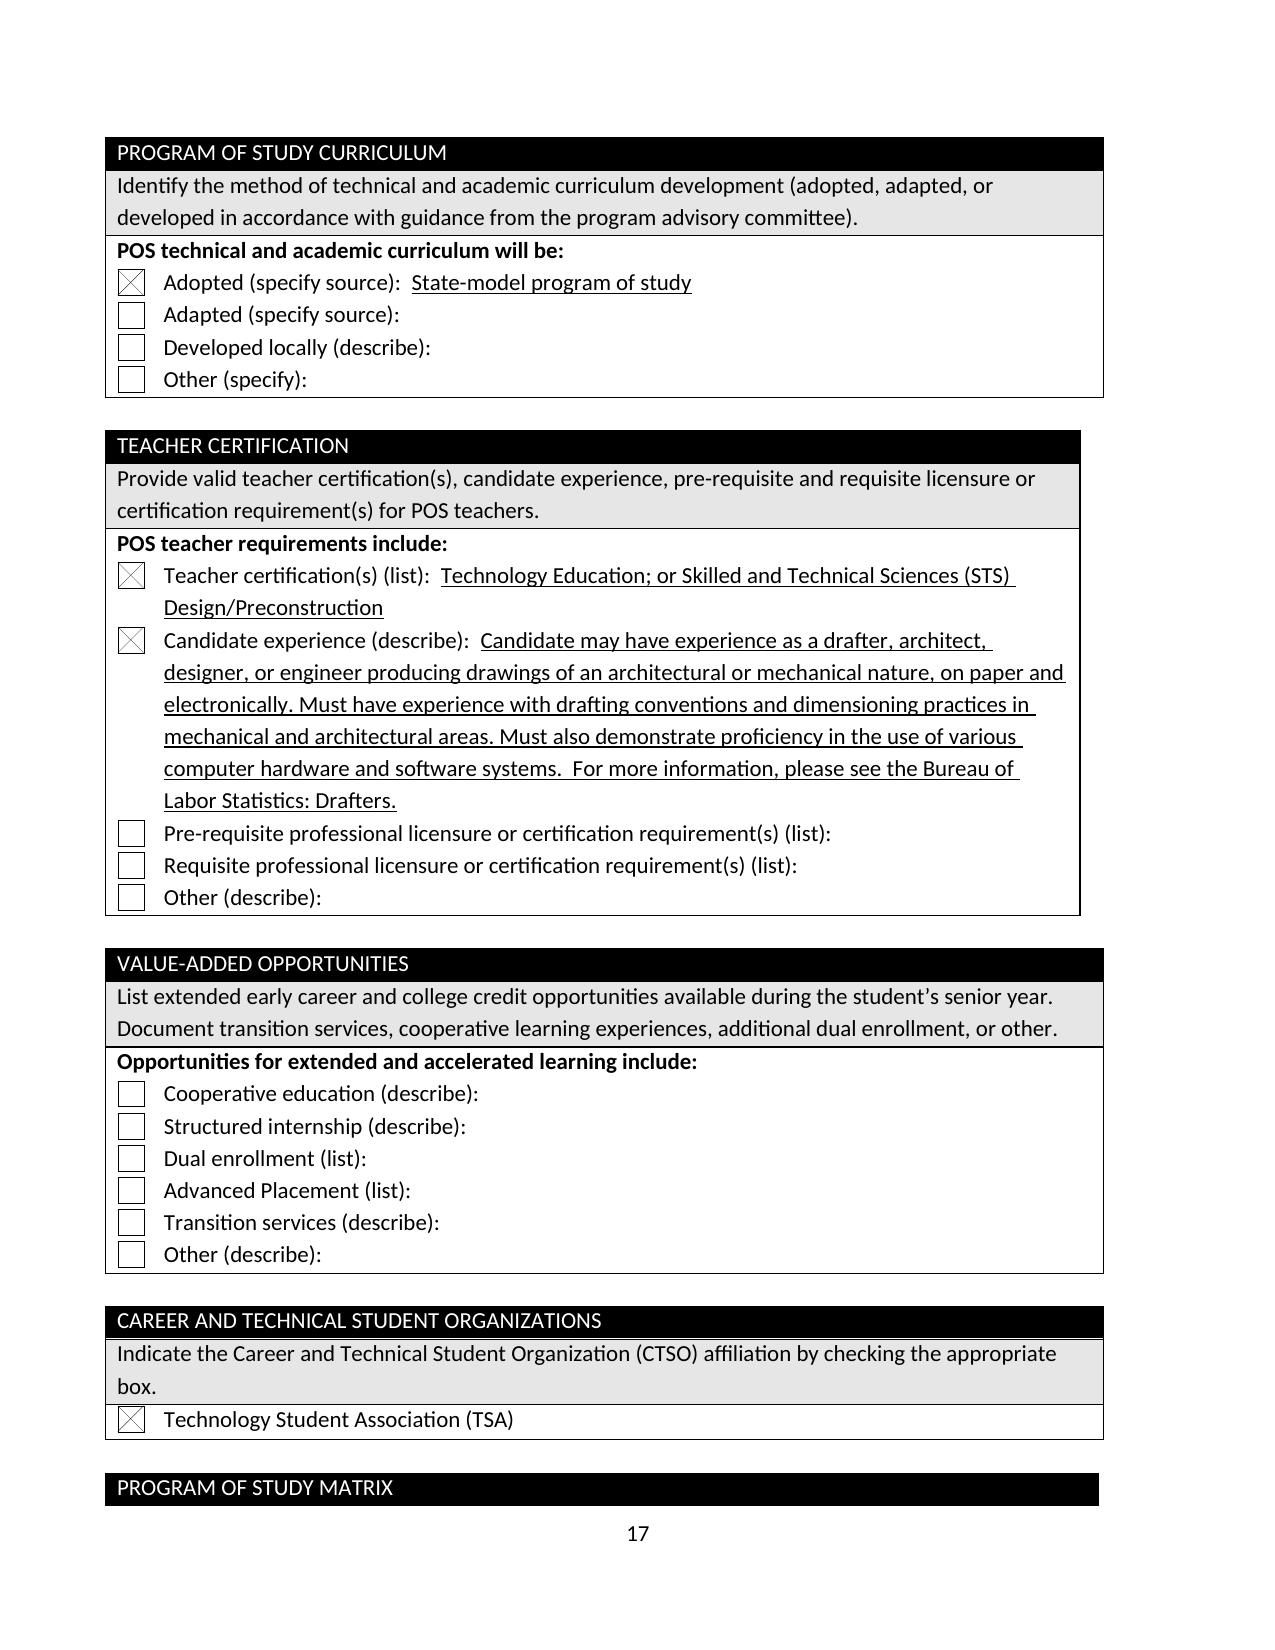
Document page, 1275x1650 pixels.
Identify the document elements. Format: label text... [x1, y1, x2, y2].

table_cell Indicate the Career and Technical Student Organization (CTSO) affiliation by checking the appropriate box. [106, 1340, 1103, 1404]
table_header TEACHER CERTIFICATION [106, 431, 1079, 463]
table_cell Provide valid teacher certification(s), candidate experience, pre-requisite and requisite licensure or certification requirement(s) for POS teachers. [106, 464, 1079, 528]
table_cell Identify the method of technical and academic curriculum development (adopted, adapted, or developed in accordance with guidance from the program advisory committee). [106, 171, 1103, 235]
table_cell Opportunities for extended and accelerated learning include: Cooperative education (describe): Structured internship (describe): Dual enrollment (list): Advanced Placement (list): Transition services (describe): Other (describe): [106, 1048, 1103, 1272]
table_header VALUE-ADDED OPPORTUNITIES [106, 949, 1103, 981]
table_cell Technology Student Association (TSA) [106, 1405, 1103, 1439]
table_cell List extended early career and college credit opportunities available during the student’s senior year. Document transition services, cooperative learning experiences, additional dual enrollment, or other. [106, 982, 1103, 1046]
table_header CAREER AND TECHNICAL STUDENT ORGANIZATIONS [106, 1307, 1103, 1338]
table_cell POS teacher requirements include: Teacher certification(s) (list): Technology Education; or Skilled and Technical Sciences (STS) Design/Preconstruction Candidate experience (describe): Candidate may have experience as a drafter, architect, designer, or engineer producing drawings of an architectural or mechanical nature, on paper and electronically. Must have experience with drafting conventions and dimensioning practices in mechanical and architectural areas. Must also demonstrate proficiency in the use of various computer hardware and software systems. For more information, please see the Bureau of Labor Statistics: Drafters. Pre-requisite professional licensure or certification requirement(s) (list): Requisite professional licensure or certification requirement(s) (list): Other (describe): [106, 529, 1079, 915]
table_header PROGRAM OF STUDY MATRIX [106, 1474, 1098, 1505]
table_cell POS technical and academic curriculum will be: Adopted (specify source): State-model program of study Adapted (specify source): Developed locally (describe): Other (specify): [106, 236, 1103, 397]
table_header PROGRAM OF STUDY CURRICULUM [106, 138, 1103, 170]
